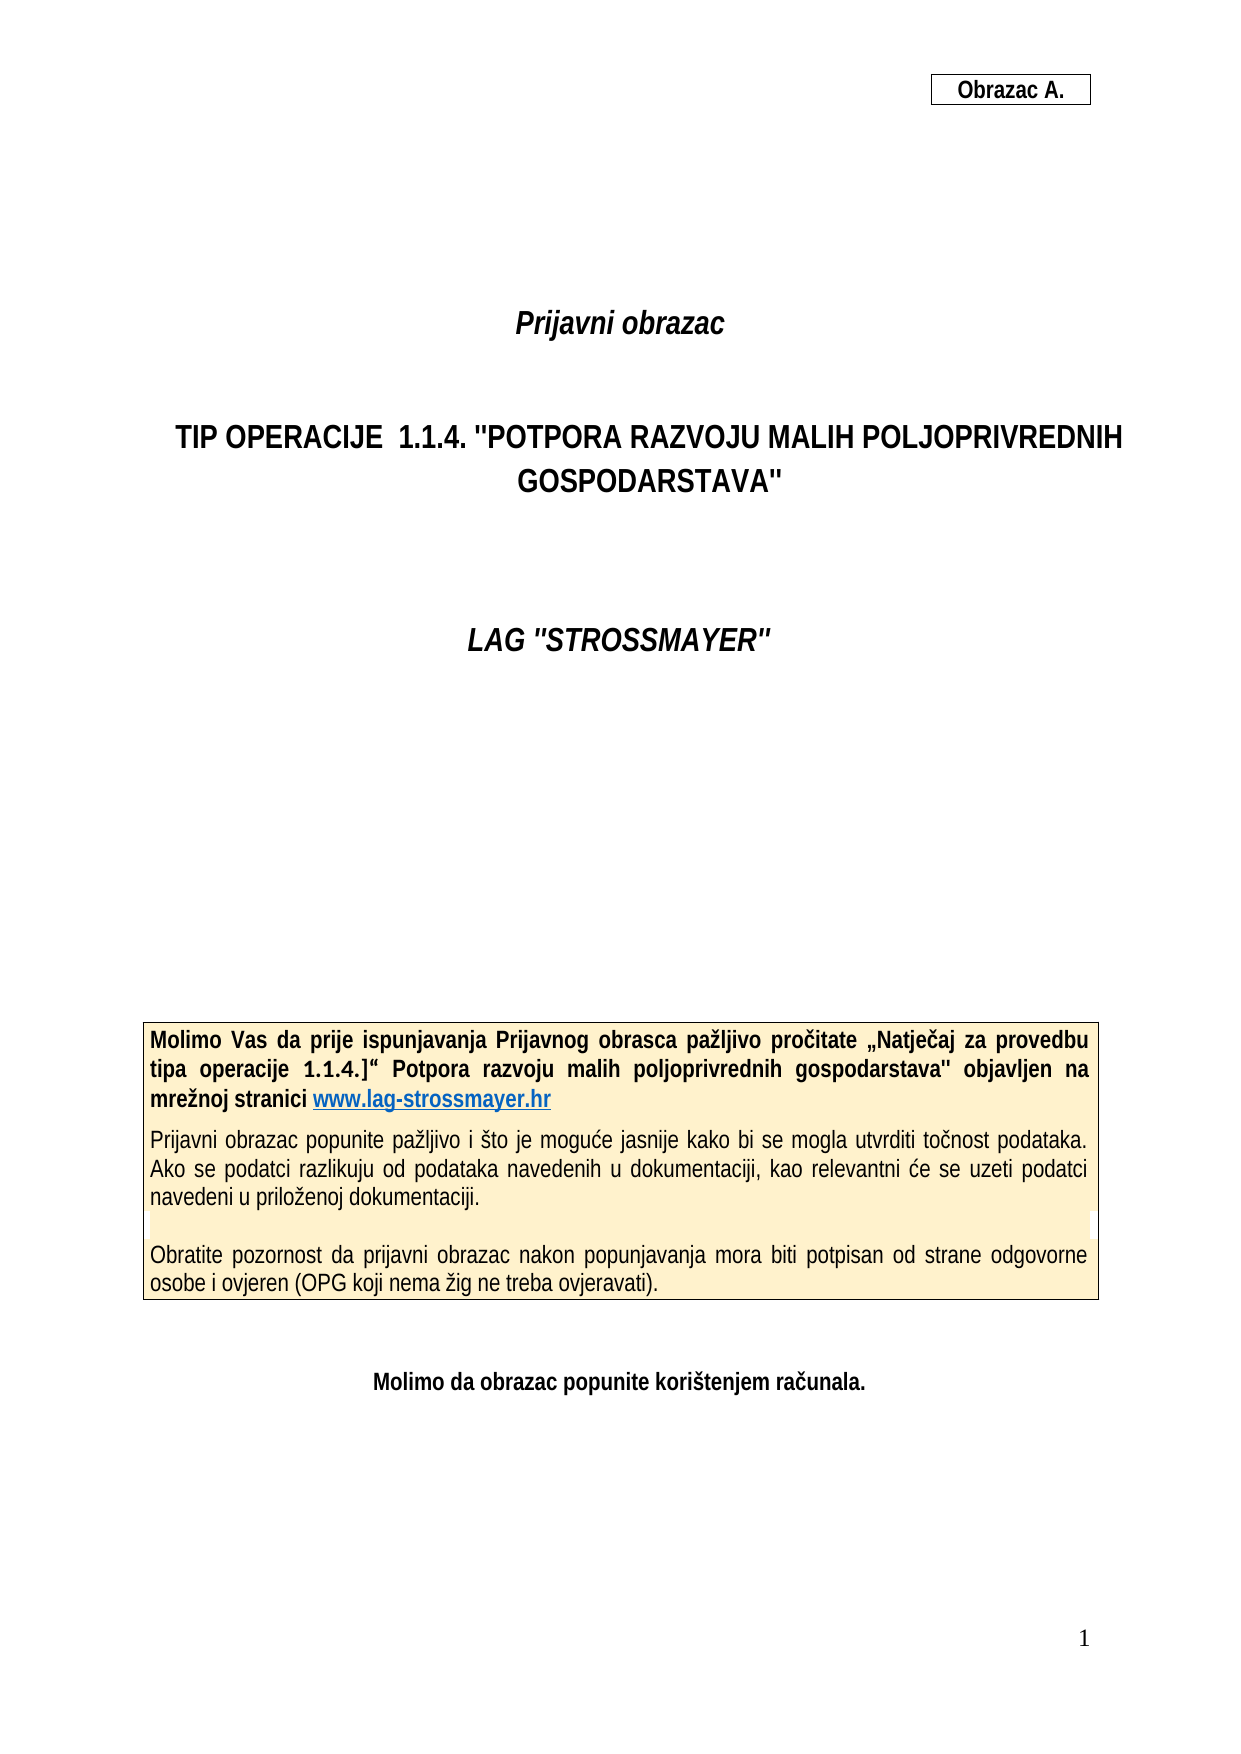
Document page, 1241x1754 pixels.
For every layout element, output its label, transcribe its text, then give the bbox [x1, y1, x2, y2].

text Prijavni obrazac popunite pažljivo i što je moguće jasnije kako bi se mogla utvrditi točnost podataka. Ako se podatci razlikuju od podataka navedenih u dokumentaciji, kao relevantni će se uzeti podatci navedeni u priloženoj dokumentaciji. [144, 1122, 1098, 1211]
text LAG ''STROSSMAYER'' [150, 620, 1090, 658]
text Obratite pozornost da prijavni obrazac nakon popunjavanja mora biti potpisan od strane odgovorne osobe i ovjeren (OPG koji nema žig ne treba ovjeravati). [144, 1236, 1098, 1299]
text Prijavni obrazac [150, 303, 1090, 341]
text TIP OPERACIJE 1.1.4. ''POTPORA RAZVOJU MALIH POLJOPRIVREDNIH GOSPODARSTAVA'' [150, 418, 1149, 500]
text Molimo Vas da prije ispunjavanja Prijavnog obrasca pažljivo pročitate „Natječaj za provedbu tipa operacije 1.1.4.]“ Potpora razvoju malih poljoprivrednih gospodarstava'' objavljen na mrežnoj stranici www.lag-strossmayer.hr [144, 1023, 1098, 1112]
text Molimo da obrazac popunite korištenjem računala. [149, 1367, 1090, 1396]
